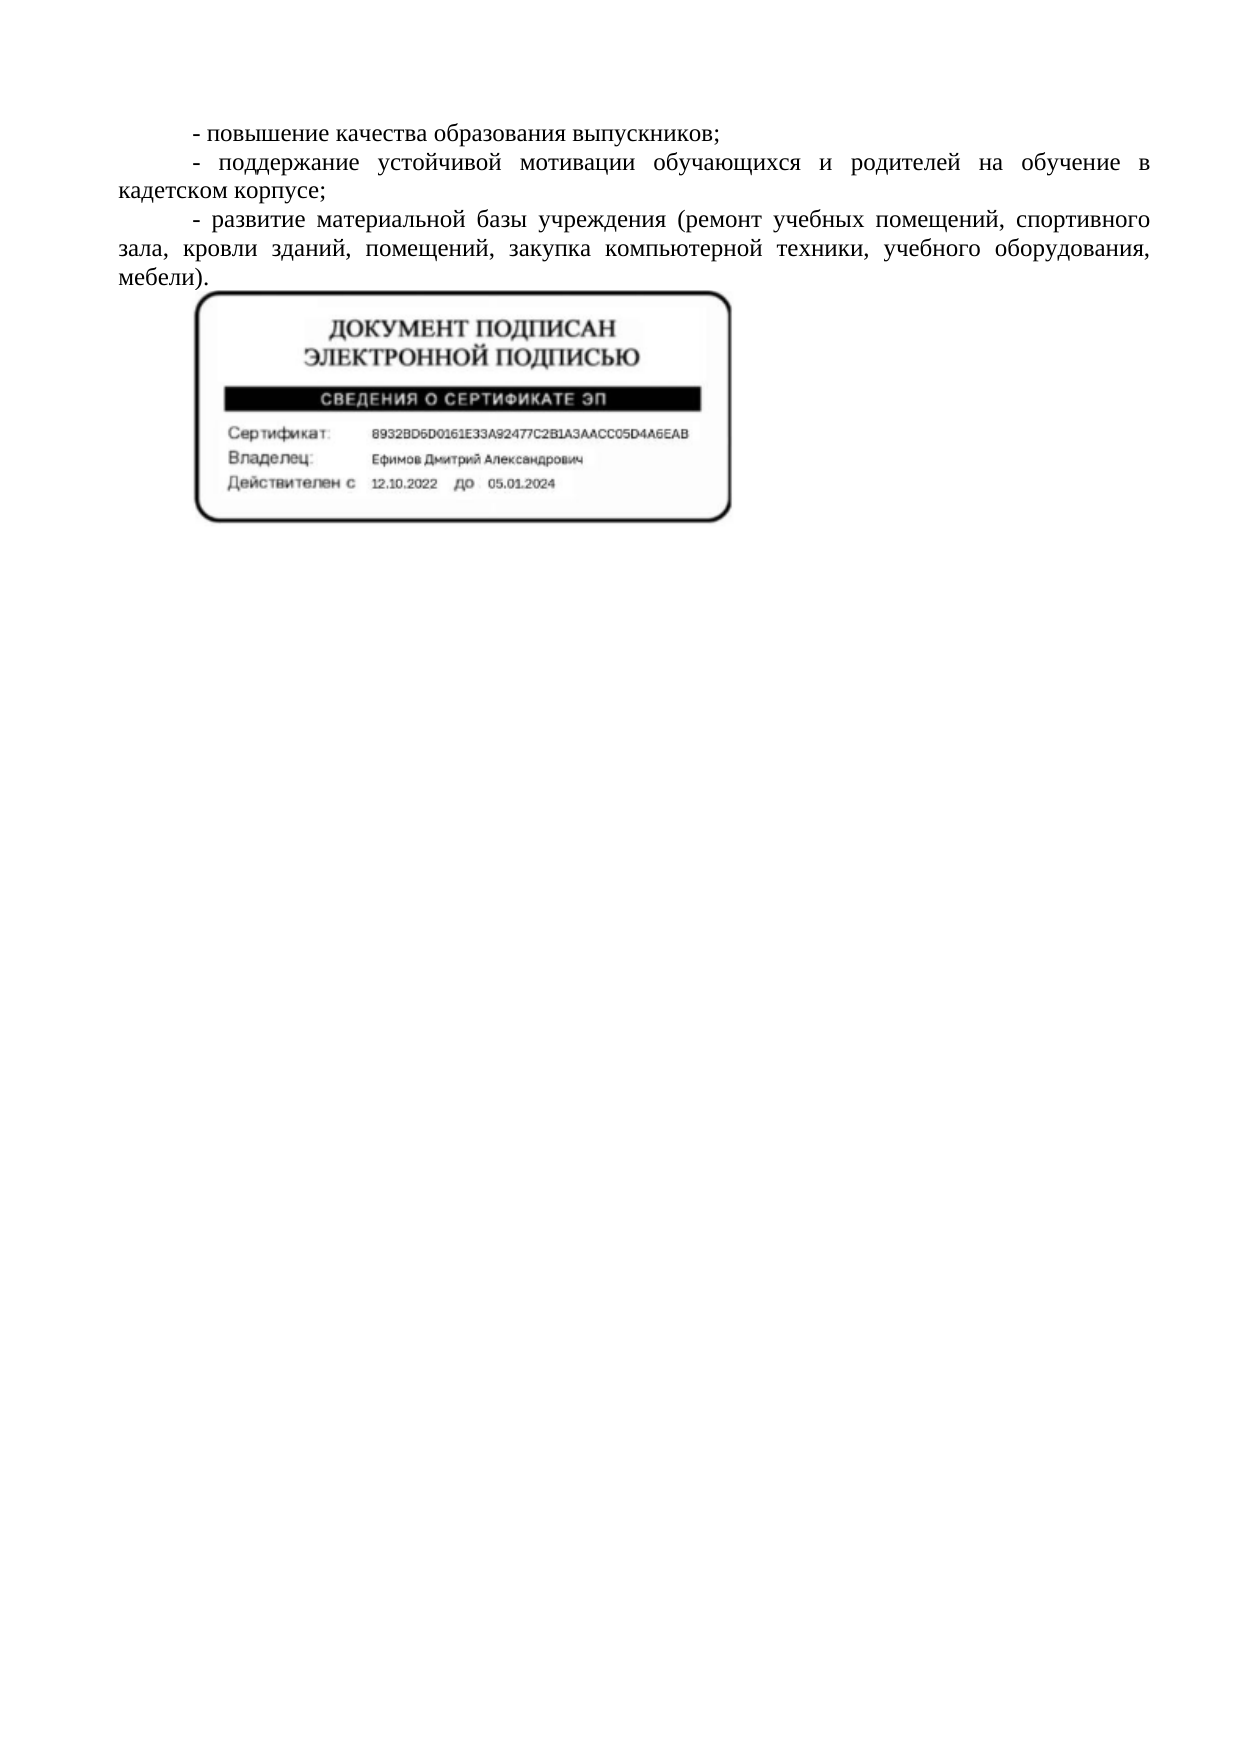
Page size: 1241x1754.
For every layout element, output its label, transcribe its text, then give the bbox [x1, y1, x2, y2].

picture [191, 290, 735, 539]
text - повышение качества образования выпускников; [118, 118, 1152, 147]
text - развитие материальной базы учреждения (ремонт учебных помещений, спортивного зала, кровли зданий, помещений, закупка компьютерной техники, учебного оборудования, мебели). [118, 204, 1152, 291]
text - поддержание устойчивой мотивации обучающихся и родителей на обучение в кадетском корпусе; [118, 147, 1152, 204]
